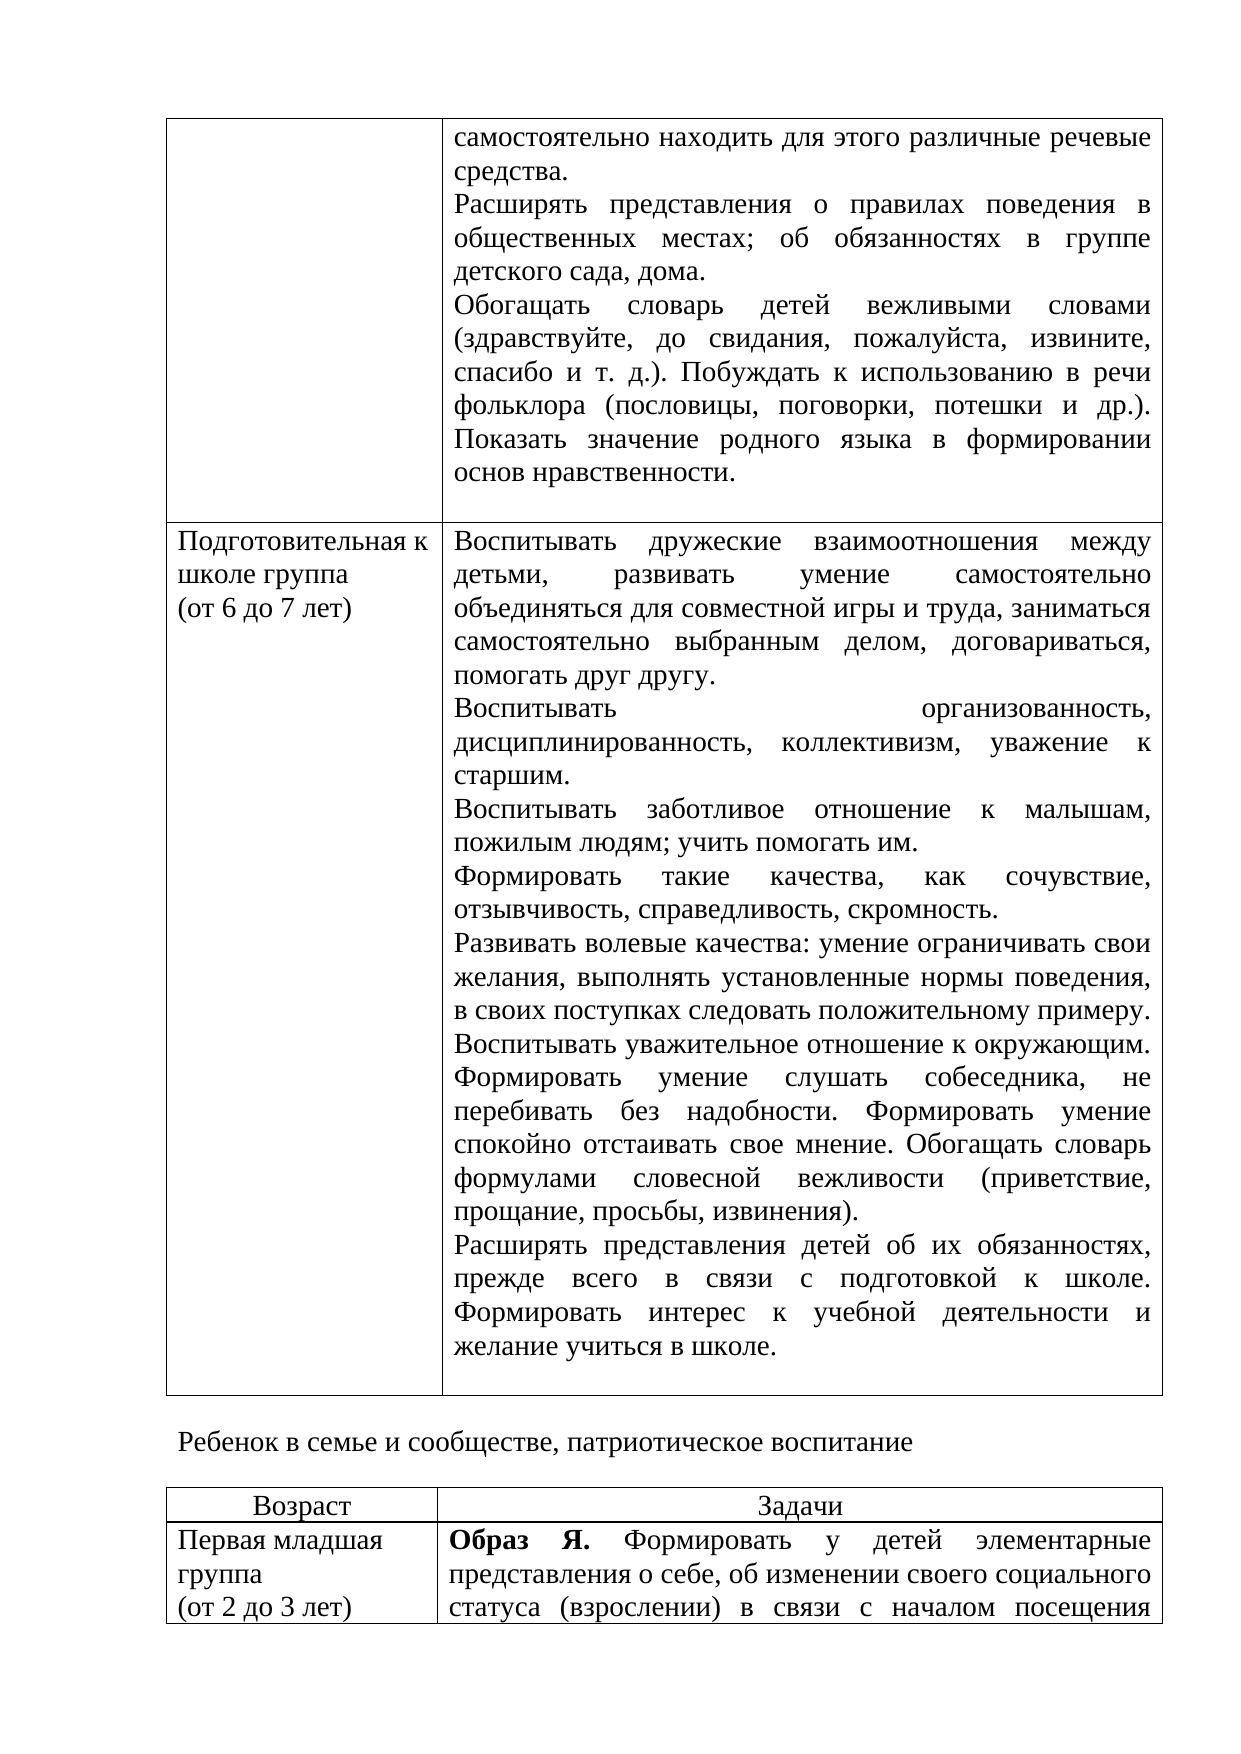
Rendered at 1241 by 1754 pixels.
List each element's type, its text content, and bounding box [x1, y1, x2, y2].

text Ребенок в семье и сообществе, патриотическое воспитание [177, 1424, 1152, 1458]
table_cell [167, 1523, 437, 1623]
table_cell Воспитывать дружеские взаимоотношения между детьми, развивать умение самостоятельно объединяться для совместной игры и труда, заниматься самостоятельно выбранным делом, договариваться, помогать друг другу. Воспитывать организованность, дисциплинированность, коллективизм, уважение к старшим. Воспитывать заботливое отношение к малышам, пожилым людям; учить помогать им. Формировать такие качества, как сочувствие, отзывчивость, справедливость, скромность. Развивать волевые качества: умение ограничивать свои желания, выполнять установленные нормы поведения, в своих поступках следовать положительному примеру. Воспитывать уважительное отношение к окружающим. Формировать умение слушать собеседника, не перебивать без надобности. Формировать умение спокойно отстаивать свое мнение. Обогащать словарь формулами словесной вежливости (приветствие, прощание, просьбы, извинения). Расширять представления детей об их обязанностях, прежде всего в связи с подготовкой к школе. Формировать интерес к учебной деятельности и желание учиться в школе. [443, 523, 1162, 1395]
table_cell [443, 119, 1162, 522]
table_header Возраст [167, 1488, 437, 1521]
table_cell Подготовительная к школе группа (от 6 до 7 лет) [167, 523, 442, 1395]
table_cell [167, 119, 442, 522]
table_header Задачи [438, 1488, 1162, 1521]
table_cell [438, 1523, 1162, 1623]
